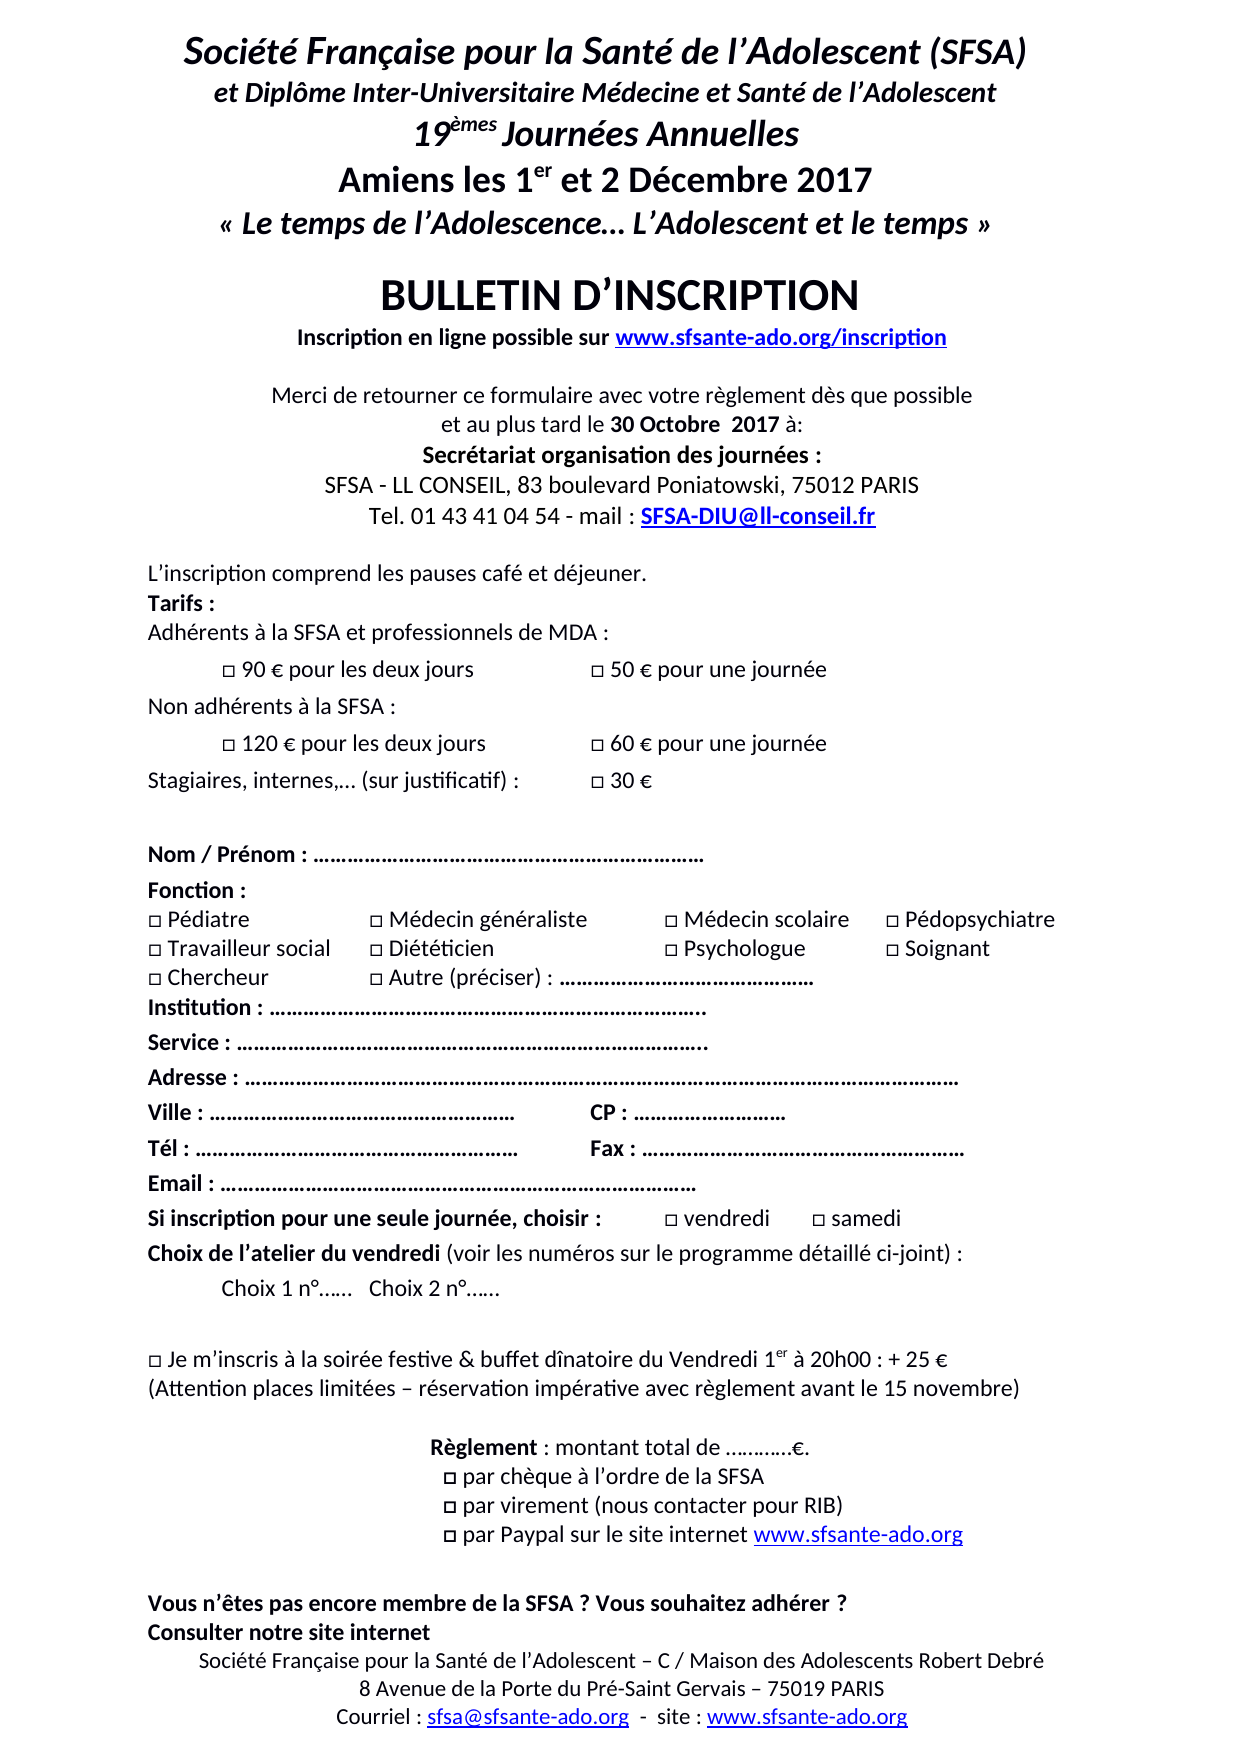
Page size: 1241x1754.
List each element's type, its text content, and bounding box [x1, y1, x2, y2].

text □ Je m’inscris à la soirée festive & buffet dînatoire du Vendredi 1er à 20h00 : + 25 € [148, 1344, 1093, 1373]
text □ 90 € pour les deux jours □ 50 € pour une journée [148, 654, 1093, 683]
text □ 120 € pour les deux jours □ 60 € pour une journée [148, 728, 1093, 757]
text □ Travailleur social □ Diététicien □ Psychologue □ Soignant [148, 933, 1093, 962]
text □ par virement (nous contacter pour RIB) [443, 1490, 1093, 1519]
text Stagiaires, internes,… (sur justificatif) : □ 30 € [148, 765, 1093, 794]
text Email : ………………………………………………………………………… [148, 1168, 1093, 1197]
text Service : ……………………………………………………………………….. [148, 1027, 1093, 1056]
text (Attention places limitées – réservation impérative avec règlement avant le 15 novembre) [148, 1373, 1093, 1402]
text Inscription en ligne possible sur www.sfsante-ado.org/inscription [148, 322, 1096, 351]
text Choix 1 n°…… Choix 2 n°…… [148, 1273, 1093, 1303]
text BULLETIN D’INSCRIPTION [148, 266, 1093, 322]
text Si inscription pour une seule journée, choisir : □ vendredi □ samedi [148, 1203, 1093, 1232]
text L’inscription comprend les pauses café et déjeuner. [148, 558, 1093, 588]
text □ Chercheur □ Autre (préciser) : ……………………………………… [148, 962, 1093, 992]
text Merci de retourner ce formulaire avec votre règlement dès que possible [148, 380, 1096, 409]
text Choix de l’atelier du vendredi (voir les numéros sur le programme détaillé ci-joint) : [148, 1238, 1093, 1267]
text Secrétariat organisation des journées : [148, 439, 1096, 469]
text □ Pédiatre □ Médecin généraliste □ Médecin scolaire □ Pédopsychiatre [148, 904, 1093, 933]
text Non adhérents à la SFSA : [148, 691, 1093, 720]
text Ville : ……………………………………………… CP : ……………………… [148, 1097, 1093, 1127]
text □ par chèque à l’ordre de la SFSA [443, 1461, 1093, 1490]
text □ par Paypal sur le site internet www.sfsante-ado.org [443, 1519, 1093, 1549]
text Tél : ………………………………………………… Fax : ………………………………………………… [148, 1133, 1093, 1162]
text Règlement : montant total de …………€. [148, 1432, 1093, 1461]
text SFSA - LL CONSEIL, 83 boulevard Poniatowski, 75012 PARIS [148, 469, 1096, 500]
text Fonction : [148, 875, 1093, 904]
text Adresse : ……………………………………………………………………………………………………………… [148, 1062, 1093, 1091]
text Tarifs : [148, 588, 1093, 617]
text Institution : ………………………………………………………………….. [148, 992, 1093, 1021]
text Tel. 01 43 41 04 54 - mail : SFSA-DIU@ll-conseil.fr [148, 500, 1096, 530]
text Adhérents à la SFSA et professionnels de MDA : [148, 617, 1093, 646]
text et au plus tard le 30 Octobre 2017 à: [148, 409, 1096, 439]
text Nom / Prénom : …………………………………………………………… [148, 839, 1093, 869]
